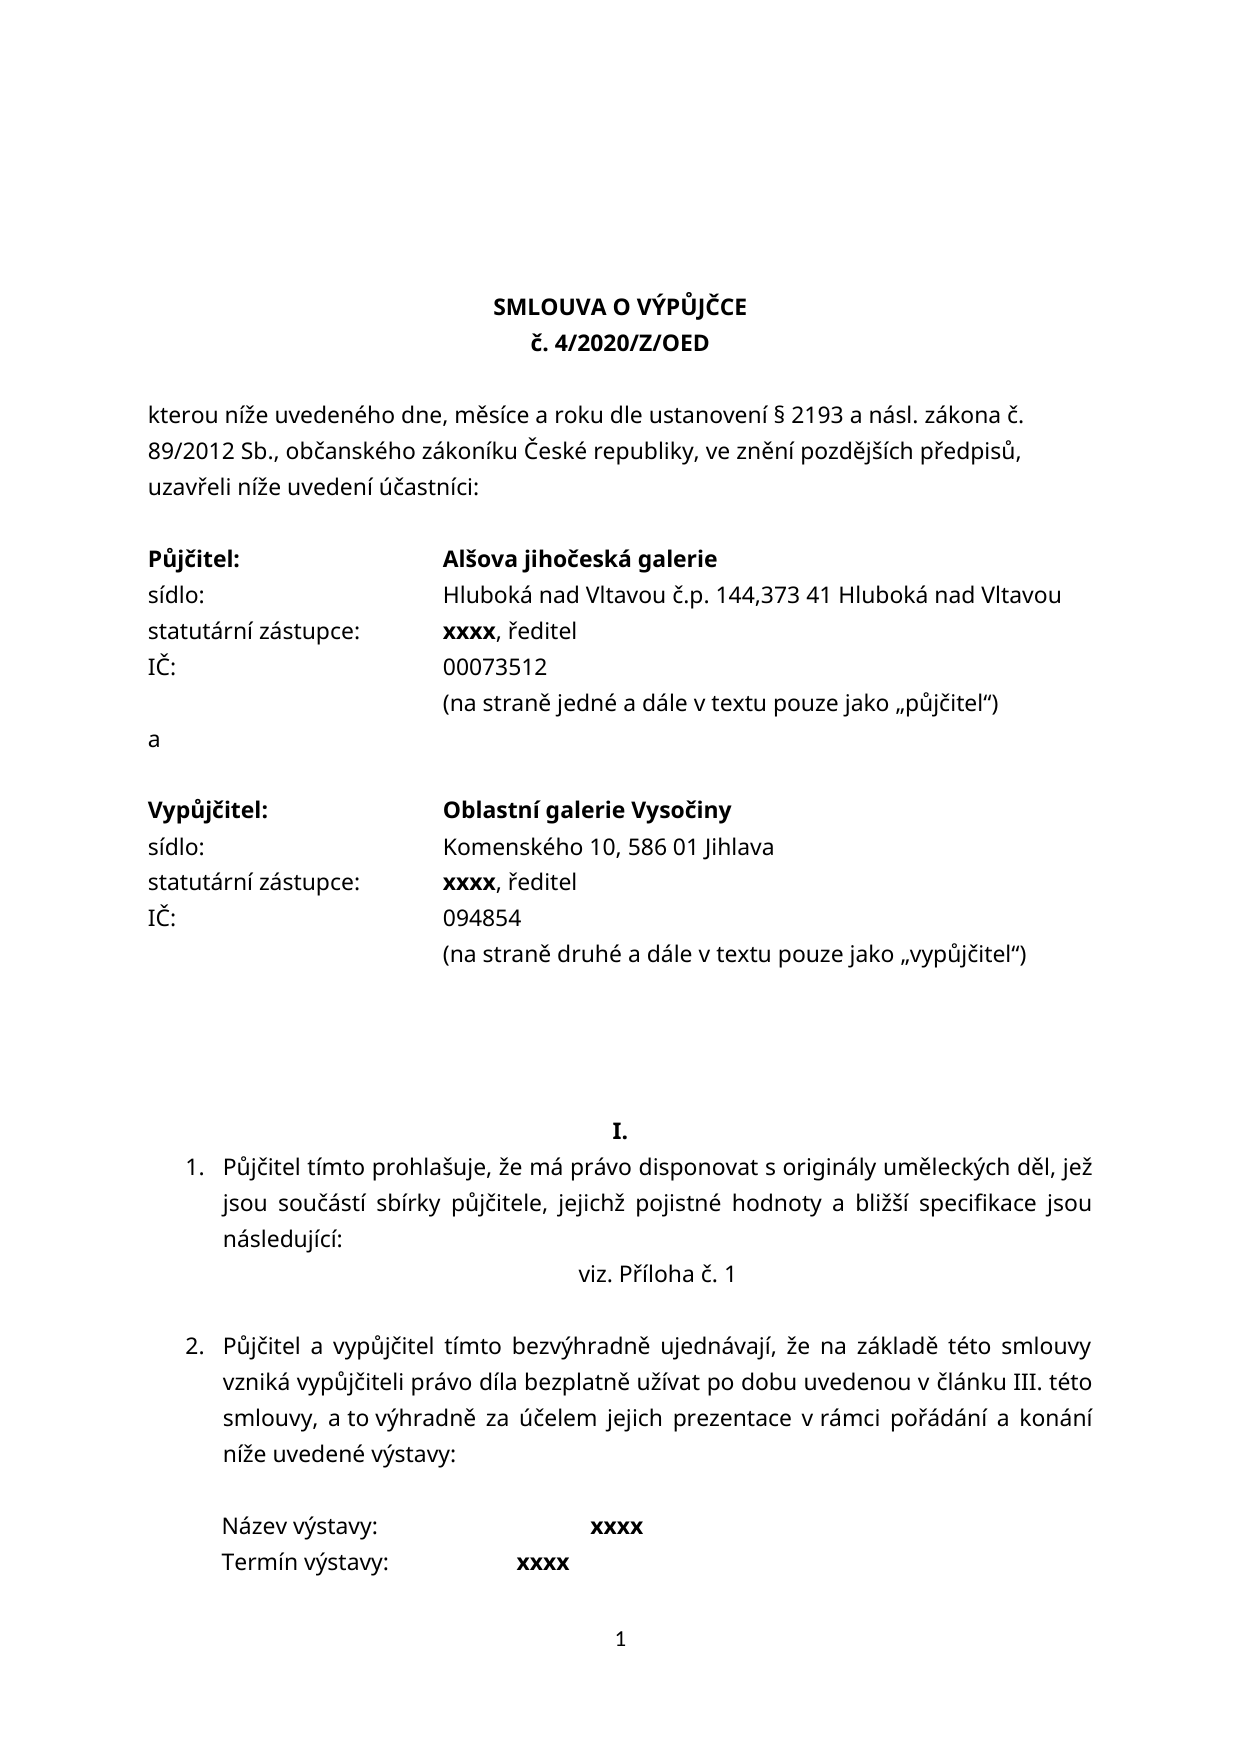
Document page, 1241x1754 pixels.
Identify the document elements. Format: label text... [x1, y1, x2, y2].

list viz. Příloha č. 1 [223, 1258, 1093, 1290]
list Půjčitel tímto prohlašuje, že má právo disponovat s originály uměleckých děl, jež jsou součástí sbírky půjčitele, jejichž pojistné hodnoty a bližší specifikace jsou následující: [185, 1151, 1093, 1254]
text a [148, 723, 1093, 754]
text kterou níže uvedeného dne, měsíce a roku dle ustanovení § 2193 a násl. zákona č. 89/2012 Sb., občanského zákoníku České republiky, ve znění pozdějších předpisů, uzavřeli níže uvedení účastníci: [148, 399, 1093, 502]
text statutární zástupce: xxxx, ředitel [148, 866, 1093, 898]
text Půjčitel: Alšova jihočeská galerie [148, 543, 1093, 574]
list Název výstavy: xxxx [177, 1510, 1093, 1541]
list Půjčitel a vypůjčitel tímto bezvýhradně ujednávají, že na základě této smlouvy vzniká vypůjčiteli právo díla bezplatně užívat po dobu uvedenou v článku III. této smlouvy, a to výhradně za účelem jejich prezentace v rámci pořádání a konání níže uvedené výstavy: [185, 1330, 1093, 1469]
text SMLOUVA O VÝPŮJČCE [148, 291, 1093, 323]
list Termín výstavy: xxxx [177, 1546, 1093, 1577]
text IČ: 094854 [148, 902, 1093, 933]
text I. [148, 1115, 1093, 1146]
text č. 4/2020/Z/OED [148, 327, 1093, 358]
text (na straně druhé a dále v textu pouze jako „vypůjčitel“) [369, 938, 1093, 969]
text sídlo: Komenského 10, 586 01 Jihlava [148, 830, 1093, 862]
text IČ: 00073512 (na straně jedné a dále v textu pouze jako „půjčitel“) [148, 651, 1093, 718]
text sídlo: Hluboká nad Vltavou č.p. 144,373 41 Hluboká nad Vltavou [148, 579, 1093, 610]
text statutární zástupce: xxxx, ředitel [148, 615, 1093, 646]
text Vypůjčitel: Oblastní galerie Vysočiny [148, 794, 1093, 826]
